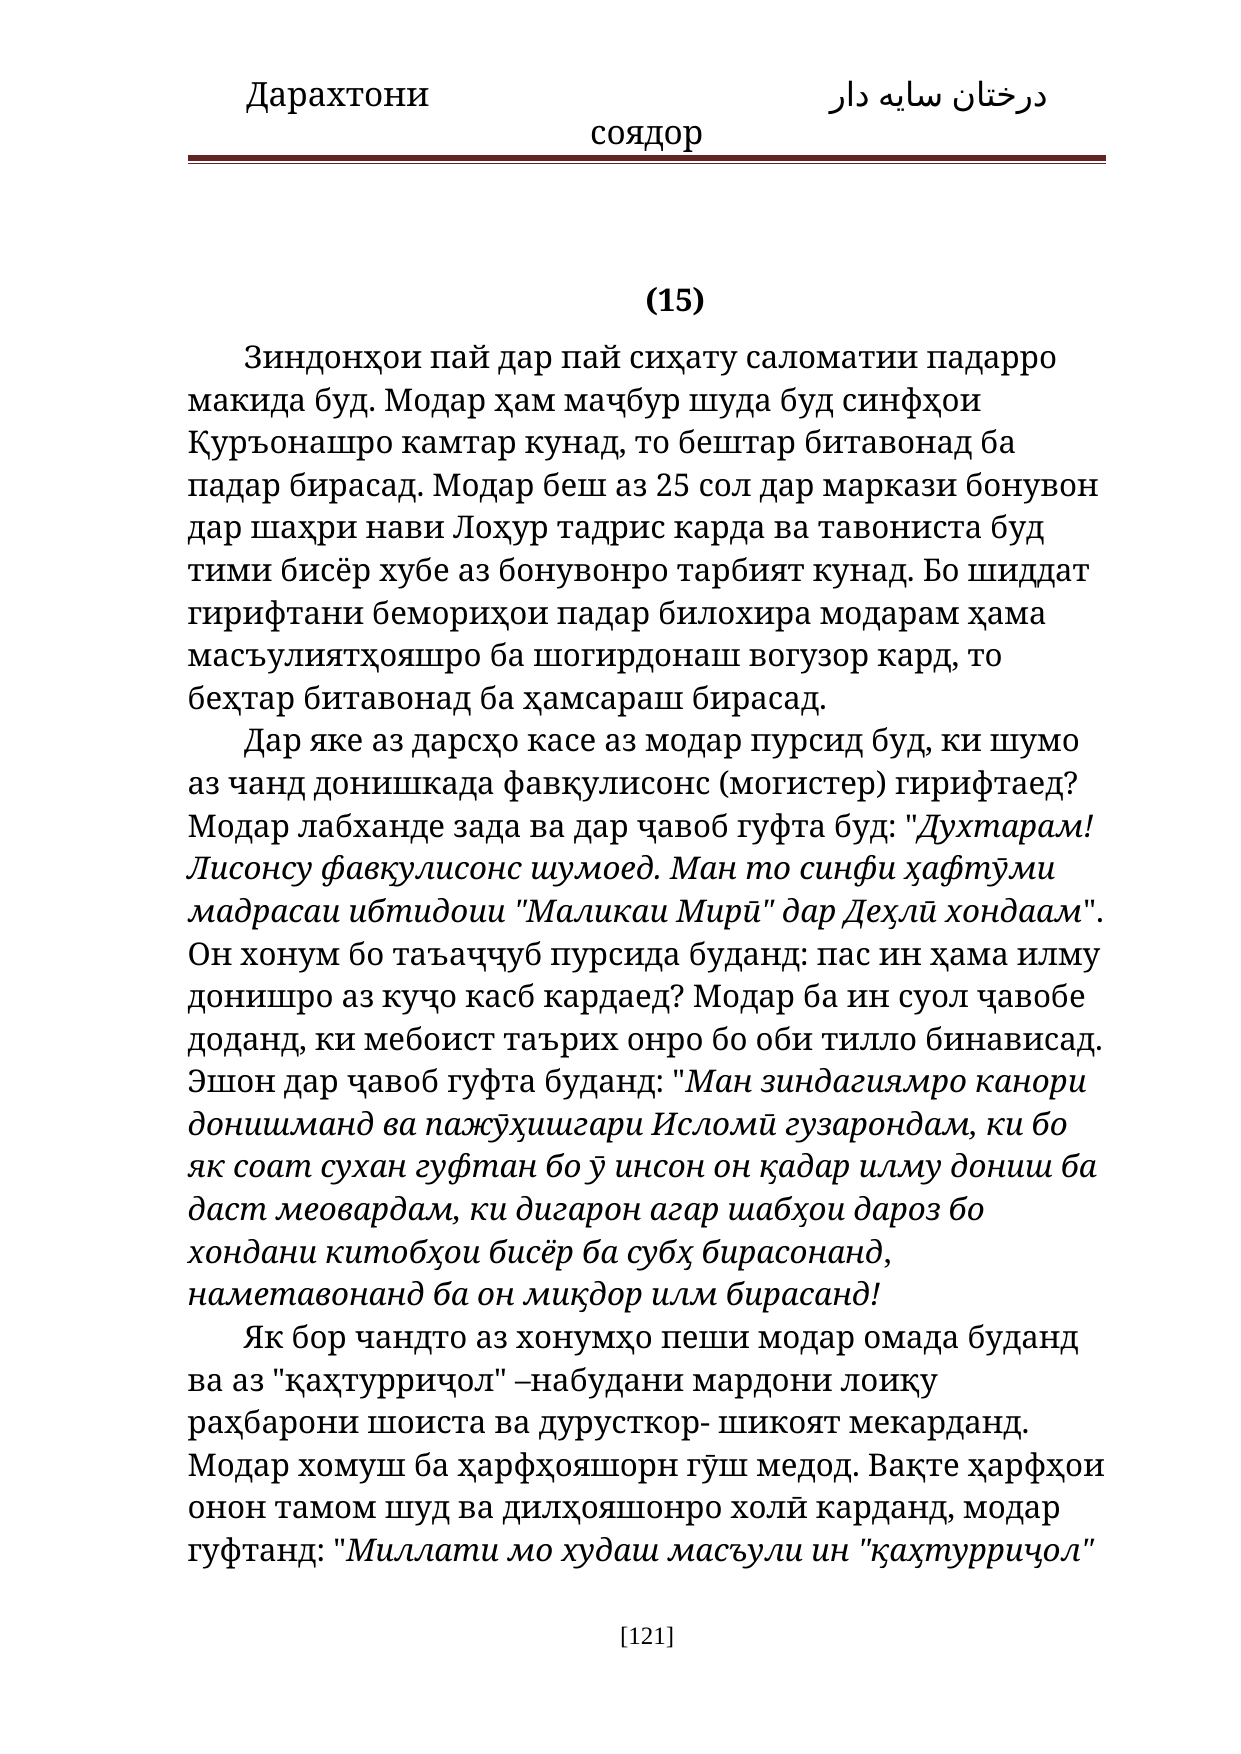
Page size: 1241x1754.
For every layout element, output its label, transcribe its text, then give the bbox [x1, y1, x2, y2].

text Зиндонҳои пай дар пай сиҳату саломатии падарро макида буд. Модар ҳам маҷбур шуда буд синфҳои Қуръонашро камтар кунад, то бештар битавонад ба падар бирасад. Модар беш аз 25 сол дар маркази бонувон дар шаҳри нави Лоҳур тадрис карда ва тавониста буд тими бисёр хубе аз бонувонро тарбият кунад. Бо шиддат гирифтани бемориҳои падар билохира модарам ҳама масъулиятҳояшро ба шогирдонаш вогузор кард, то беҳтар битавонад ба ҳамсараш бирасад. [187, 335, 1106, 718]
text Дар яке аз дарсҳо касе аз модар пурсид буд, ки шумо аз чанд донишкада фавқулисонс (могистер) гирифтаед? Модар лабханде зада ва дар ҷавоб гуфта буд: "Духтарам! Лисонсу фавқулисонс шумоед. Ман то синфи ҳафтӯми мадрасаи ибтидоии "Маликаи Мирӣ" дар Деҳлӣ хондаам". Он хонум бо таъаҷҷуб пурсида буданд: пас ин ҳама илму донишро аз куҷо касб кардаед? Модар ба ин суол ҷавобе доданд, ки мебоист таърих онро бо оби тилло бинависад. Эшон дар ҷавоб гуфта буданд: "Ман зиндагиямро канори донишманд ва пажӯҳишгари Исломӣ гузарондам, ки бо як соат сухан гуфтан бо ӯ инсон он қадар илму дониш ба даст меовардам, ки дигарон агар шабҳои дароз бо хондани китобҳои бисёр ба субҳ бирасонанд, наметавонанд ба он миқдор илм бирасанд! [187, 718, 1106, 1315]
text (15) [187, 278, 1106, 321]
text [187, 1315, 1106, 1571]
